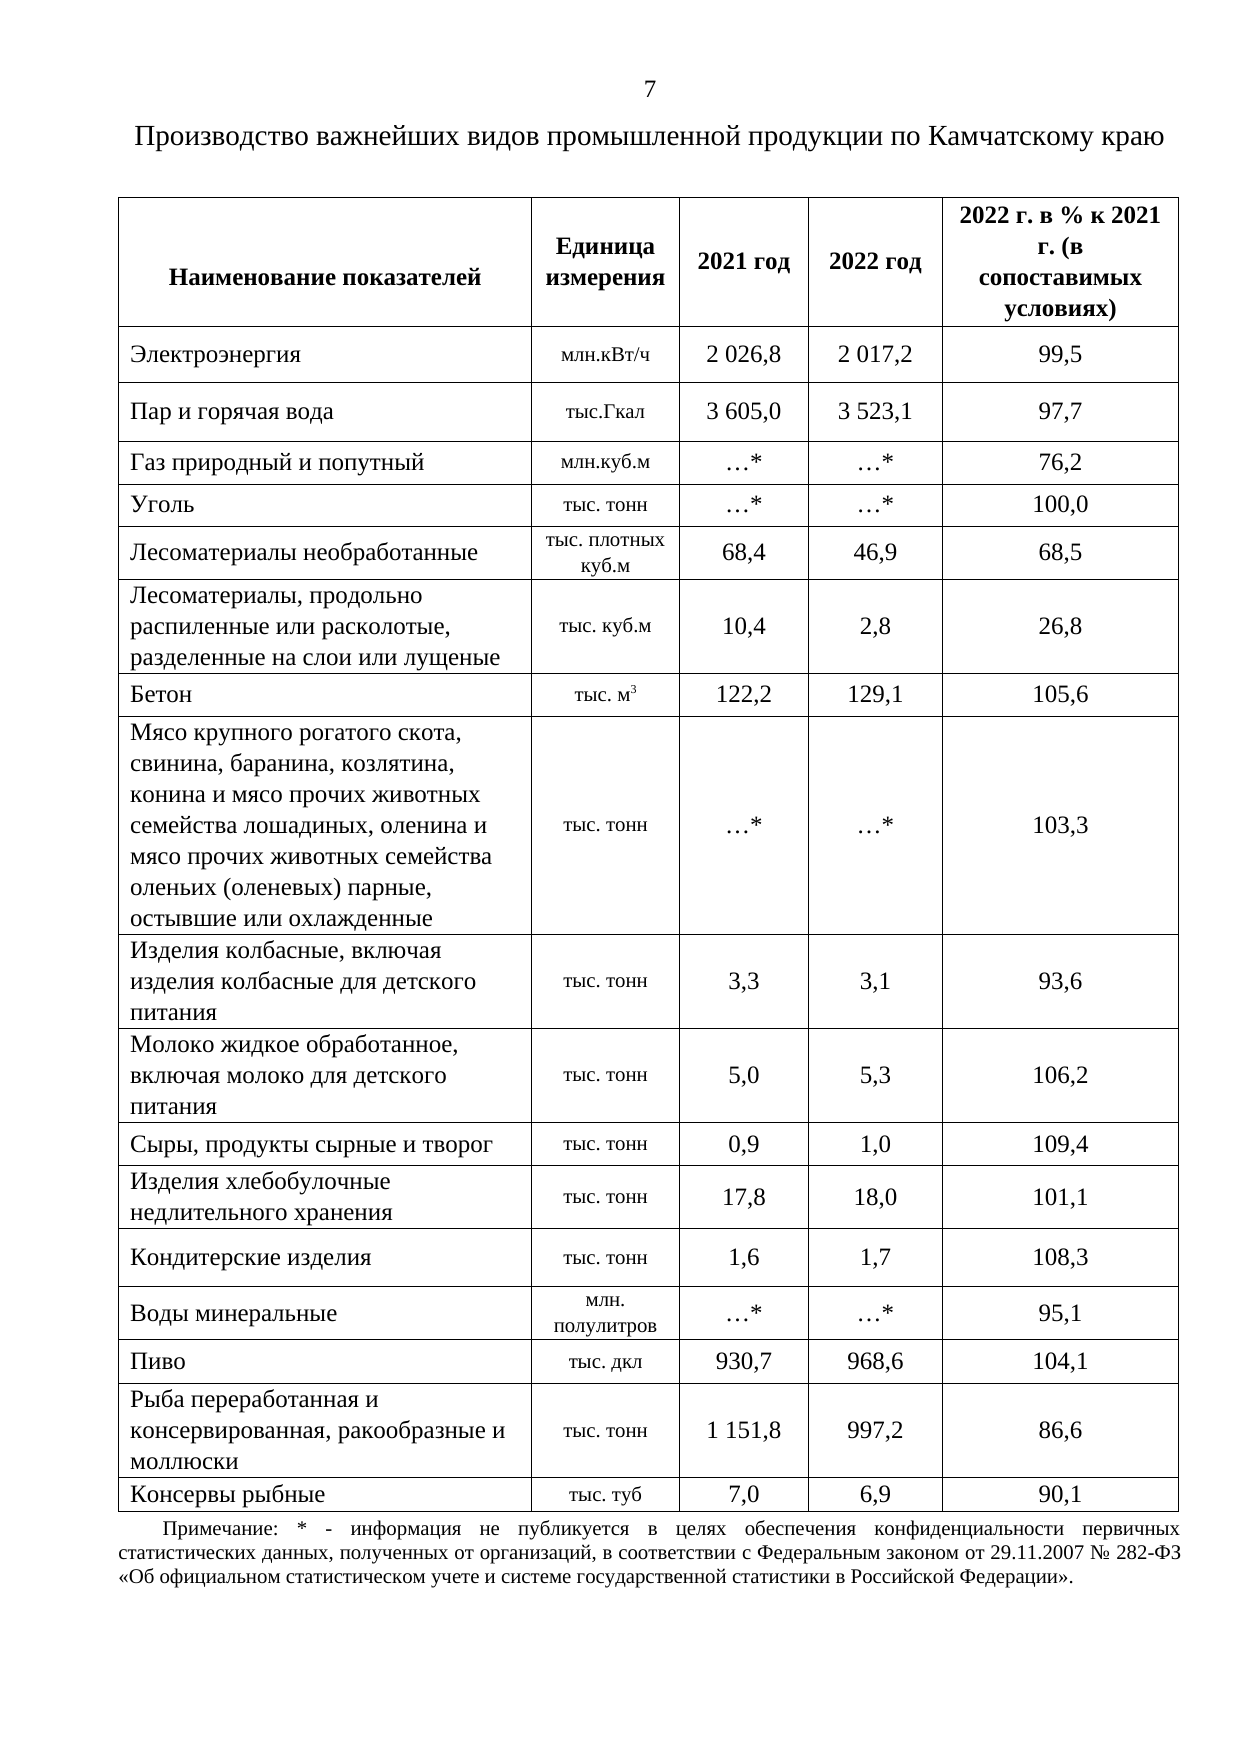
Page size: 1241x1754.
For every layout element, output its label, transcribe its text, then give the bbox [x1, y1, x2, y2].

table_cell Уголь [119, 485, 531, 526]
table_cell 76,2 [943, 442, 1178, 483]
table_cell млн.кВт/ч [532, 327, 679, 382]
table_cell Изделия колбасные, включая изделия колбасные для детского питания [119, 935, 531, 1028]
table_cell Пар и горячая вода [119, 383, 531, 441]
table_cell …* [809, 442, 942, 483]
table_cell Воды минеральные [119, 1287, 531, 1339]
table_cell тыс. тонн [532, 1229, 679, 1286]
table_cell 93,6 [943, 935, 1178, 1028]
table_cell Бетон [119, 674, 531, 716]
table_cell 3,3 [680, 935, 808, 1028]
table_cell 0,9 [680, 1123, 808, 1165]
table_cell 109,4 [943, 1123, 1178, 1165]
table_cell 26,8 [943, 580, 1178, 673]
table_cell Кондитерские изделия [119, 1229, 531, 1286]
table_cell …* [809, 717, 942, 934]
table_cell 103,3 [943, 717, 1178, 934]
table_cell 2,8 [809, 580, 942, 673]
table_cell 6,9 [809, 1478, 942, 1511]
table_cell 90,1 [943, 1478, 1178, 1511]
table_header Единица измерения [532, 198, 679, 326]
table_header 2022 г. в % к 2021 г. (в сопоставимых условиях) [943, 198, 1178, 326]
text Производство важнейших видов промышленной продукции по Камчатскому краю [118, 118, 1181, 152]
table_cell Мясо крупного рогатого скота, свинина, баранина, козлятина, конина и мясо прочих животных семейства лошадиных, оленина и мясо прочих животных семейства оленьих (оленевых) парные, остывшие или охлажденные [119, 717, 531, 934]
table_cell 7,0 [680, 1478, 808, 1511]
table_cell тыс. тонн [532, 485, 679, 526]
table_cell 100,0 [943, 485, 1178, 526]
table_cell Сыры, продукты сырные и творог [119, 1123, 531, 1165]
table_cell …* [809, 1287, 942, 1339]
table_cell 5,3 [809, 1029, 942, 1122]
table_cell Лесоматериалы необработанные [119, 527, 531, 579]
table_cell 2 026,8 [680, 327, 808, 382]
text Примечание: * - информация не публикуется в целях обеспечения конфиденциальности первичных статистических данных, полученных от организаций, в соответствии с Федеральным законом от 29.11.2007 № 282-ФЗ «Об официальном статистическом учете и системе государственной статистики в Российской Федерации». [118, 1516, 1181, 1588]
table_cell 99,5 [943, 327, 1178, 382]
table_cell тыс. м3 [532, 674, 679, 716]
table_cell млн.куб.м [532, 442, 679, 483]
table_cell тыс. тонн [532, 717, 679, 934]
table_cell Пиво [119, 1340, 531, 1383]
table_cell 968,6 [809, 1340, 942, 1383]
table_cell 930,7 [680, 1340, 808, 1383]
table_cell тыс. тонн [532, 1166, 679, 1228]
table_cell тыс. туб [532, 1478, 679, 1511]
table_cell 3,1 [809, 935, 942, 1028]
table_cell …* [680, 1287, 808, 1339]
table_cell 5,0 [680, 1029, 808, 1122]
table_cell тыс.Гкал [532, 383, 679, 441]
table_cell 68,4 [680, 527, 808, 579]
table_cell 86,6 [943, 1384, 1178, 1477]
table_cell 1,7 [809, 1229, 942, 1286]
table_cell 18,0 [809, 1166, 942, 1228]
table_cell Молоко жидкое обработанное, включая молоко для детского питания [119, 1029, 531, 1122]
table_cell 101,1 [943, 1166, 1178, 1228]
table_cell 106,2 [943, 1029, 1178, 1122]
table_cell 68,5 [943, 527, 1178, 579]
table_cell Изделия хлебобулочные недлительного хранения [119, 1166, 531, 1228]
table_cell …* [809, 485, 942, 526]
table_cell 17,8 [680, 1166, 808, 1228]
table_cell 3 523,1 [809, 383, 942, 441]
table_cell 2 017,2 [809, 327, 942, 382]
table_cell 1,0 [809, 1123, 942, 1165]
table_cell Лесоматериалы, продольно распиленные или расколотые, разделенные на слои или лущеные [119, 580, 531, 673]
table_cell Газ природный и попутный [119, 442, 531, 483]
table_cell 46,9 [809, 527, 942, 579]
table_cell 97,7 [943, 383, 1178, 441]
table_cell 108,3 [943, 1229, 1178, 1286]
table_header Наименование показателей [119, 198, 531, 326]
table_header 2021 год [680, 198, 808, 326]
table_cell 3 605,0 [680, 383, 808, 441]
table_cell 1 151,8 [680, 1384, 808, 1477]
table_cell 129,1 [809, 674, 942, 716]
table_cell 105,6 [943, 674, 1178, 716]
table_cell …* [680, 717, 808, 934]
table_cell …* [680, 485, 808, 526]
table_cell тыс. тонн [532, 1029, 679, 1122]
table_cell Рыба переработанная и консервированная, ракообразные и моллюски [119, 1384, 531, 1477]
table_cell тыс. плотных куб.м [532, 527, 679, 579]
table_cell 104,1 [943, 1340, 1178, 1383]
table_cell …* [680, 442, 808, 483]
table_cell Электроэнергия [119, 327, 531, 382]
table_cell 122,2 [680, 674, 808, 716]
table_cell 10,4 [680, 580, 808, 673]
table_cell тыс. тонн [532, 1384, 679, 1477]
table_cell 997,2 [809, 1384, 942, 1477]
table_cell 1,6 [680, 1229, 808, 1286]
table_cell тыс. тонн [532, 935, 679, 1028]
table_header 2022 год [809, 198, 942, 326]
table_cell млн. полулитров [532, 1287, 679, 1339]
table_cell тыс. тонн [532, 1123, 679, 1165]
table_cell тыс. куб.м [532, 580, 679, 673]
table_cell тыс. дкл [532, 1340, 679, 1383]
table_cell 95,1 [943, 1287, 1178, 1339]
table_cell Консервы рыбные [119, 1478, 531, 1511]
